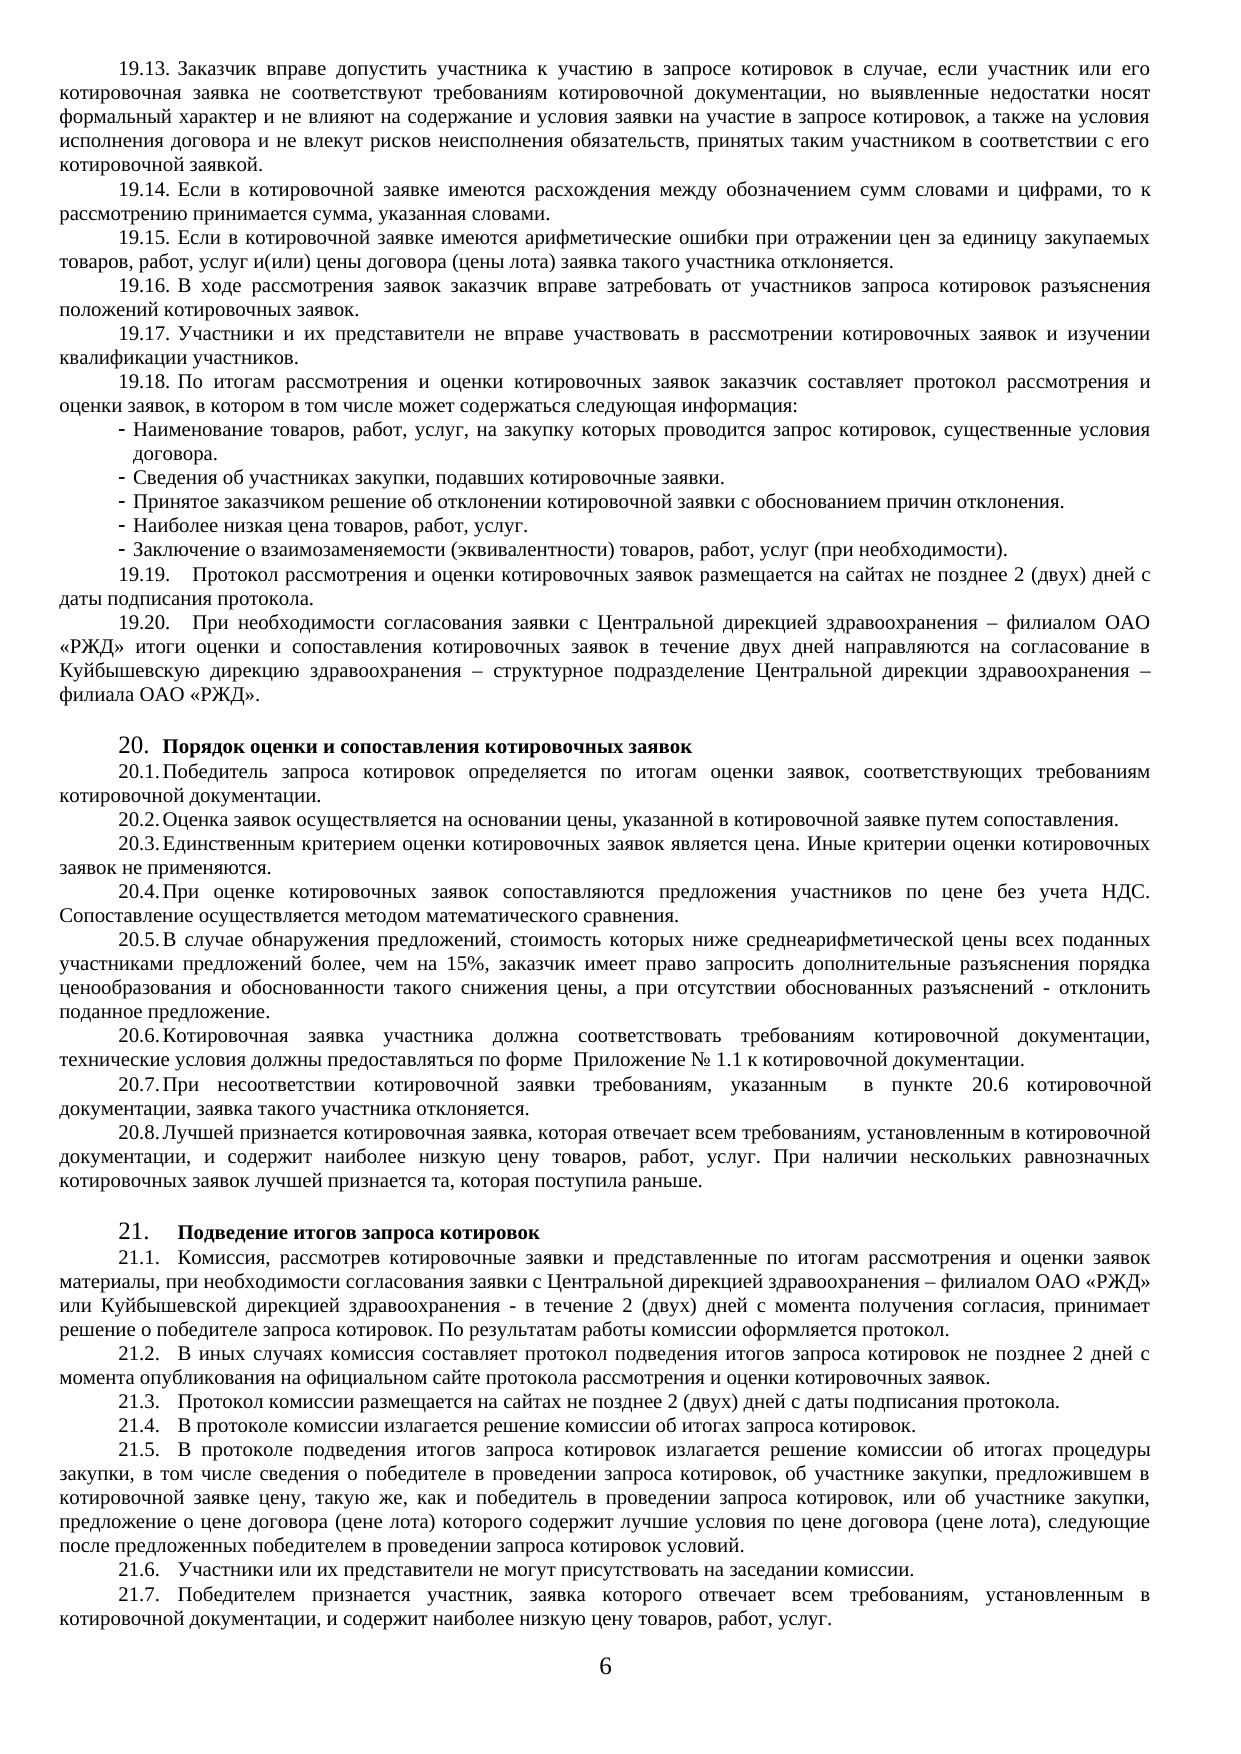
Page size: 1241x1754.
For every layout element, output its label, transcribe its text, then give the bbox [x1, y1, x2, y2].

list Наиболее низкая цена товаров, работ, услуг. [118, 513, 1152, 537]
list В случае обнаружения предложений, стоимость которых ниже среднеарифметической цены всех поданных участниками предложений более, чем на 15%, заказчик имеет право запросить дополнительные разъяснения порядка ценообразования и обоснованности такого снижения цены, а при отсутствии обоснованных разъяснений - отклонить поданное предложение. [59, 927, 1152, 1023]
list При оценке котировочных заявок сопоставляются предложения участников по цене без учета НДС. Сопоставление осуществляется методом математического сравнения. [59, 879, 1152, 927]
list По итогам рассмотрения и оценки котировочных заявок заказчик составляет протокол рассмотрения и оценки заявок, в котором в том числе может содержаться следующая информация: [59, 369, 1152, 417]
list Котировочная заявка участника должна соответствовать требованиям котировочной документации, технические условия должны предоставляться по форме Приложение № 1.1 к котировочной документации. [59, 1023, 1152, 1071]
list Заключение о взаимозаменяемости (эквивалентности) товаров, работ, услуг (при необходимости). [118, 537, 1152, 561]
list При необходимости согласования заявки с Центральной дирекцией здравоохранения – филиалом ОАО «РЖД» итоги оценки и сопоставления котировочных заявок в течение двух дней направляются на согласование в Куйбышевскую дирекцию здравоохранения – структурное подразделение Центральной дирекции здравоохранения – филиала ОАО «РЖД». [59, 609, 1152, 706]
list Если в котировочной заявке имеются расхождения между обозначением сумм словами и цифрами, то к рассмотрению принимается сумма, указанная словами. [59, 176, 1152, 224]
list Победитель запроса котировок определяется по итогам оценки заявок, соответствующих требованиям котировочной документации. [59, 759, 1152, 807]
list В протоколе подведения итогов запроса котировок излагается решение комиссии об итогах процедуры закупки, в том числе сведения о победителе в проведении запроса котировок, об участнике закупки, предложившем в котировочной заявке цену, такую же, как и победитель в проведении запроса котировок, или об участнике закупки, предложение о цене договора (цене лота) которого содержит лучшие условия по цене договора (цене лота), следующие после предложенных победителем в проведении запроса котировок условий. [59, 1437, 1152, 1557]
list Единственным критерием оценки котировочных заявок является цена. Иные критерии оценки котировочных заявок не применяются. [59, 831, 1152, 879]
list При несоответствии котировочной заявки требованиям, указанным в пункте 20.6 котировочной документации, заявка такого участника отклоняется. [59, 1071, 1152, 1119]
list В протоколе комиссии излагается решение комиссии об итогах запроса котировок. [59, 1413, 1152, 1437]
list Комиссия, рассмотрев котировочные заявки и представленные по итогам рассмотрения и оценки заявок материалы, при необходимости согласования заявки с Центральной дирекцией здравоохранения – филиалом ОАО «РЖД» или Куйбышевской дирекцией здравоохранения - в течение 2 (двух) дней с момента получения согласия, принимает решение о победителе запроса котировок. По результатам работы комиссии оформляется протокол. [59, 1244, 1152, 1341]
list Участники или их представители не могут присутствовать на заседании комиссии. [59, 1557, 1152, 1581]
list Наименование товаров, работ, услуг, на закупку которых проводится запрос котировок, существенные условия договора. [118, 417, 1152, 465]
list Оценка заявок осуществляется на основании цены, указанной в котировочной заявке путем сопоставления. [59, 807, 1152, 831]
list Победителем признается участник, заявка которого отвечает всем требованиям, установленным в котировочной документации, и содержит наиболее низкую цену товаров, работ, услуг. [59, 1581, 1152, 1629]
list Принятое заказчиком решение об отклонении котировочной заявки с обоснованием причин отклонения. [118, 489, 1152, 513]
list В ходе рассмотрения заявок заказчик вправе затребовать от участников запроса котировок разъяснения положений котировочных заявок. [59, 273, 1152, 321]
list Сведения об участниках закупки, подавших котировочные заявки. [118, 465, 1152, 489]
list Подведение итогов запроса котировок [59, 1216, 1152, 1244]
list Лучшей признается котировочная заявка, которая отвечает всем требованиям, установленным в котировочной документации, и содержит наиболее низкую цену товаров, работ, услуг. При наличии нескольких равнозначных котировочных заявок лучшей признается та, которая поступила раньше. [59, 1119, 1152, 1192]
list Порядок оценки и сопоставления котировочных заявок [59, 730, 1152, 759]
list Протокол комиссии размещается на сайтах не позднее 2 (двух) дней с даты подписания протокола. [59, 1389, 1152, 1413]
list Если в котировочной заявке имеются арифметические ошибки при отражении цен за единицу закупаемых товаров, работ, услуг и(или) цены договора (цены лота) заявка такого участника отклоняется. [59, 224, 1152, 273]
list Протокол рассмотрения и оценки котировочных заявок размещается на сайтах не позднее 2 (двух) дней с даты подписания протокола. [59, 561, 1152, 609]
list В иных случаях комиссия составляет протокол подведения итогов запроса котировок не позднее 2 дней с момента опубликования на официальном сайте протокола рассмотрения и оценки котировочных заявок. [59, 1341, 1152, 1389]
list Участники и их представители не вправе участвовать в рассмотрении котировочных заявок и изучении квалификации участников. [59, 321, 1152, 369]
list Заказчик вправе допустить участника к участию в запросе котировок в случае, если участник или его котировочная заявка не соответствуют требованиям котировочной документации, но выявленные недостатки носят формальный характер и не влияют на содержание и условия заявки на участие в запросе котировок, а также на условия исполнения договора и не влекут рисков неисполнения обязательств, принятых таким участником в соответствии с его котировочной заявкой. [59, 56, 1152, 176]
